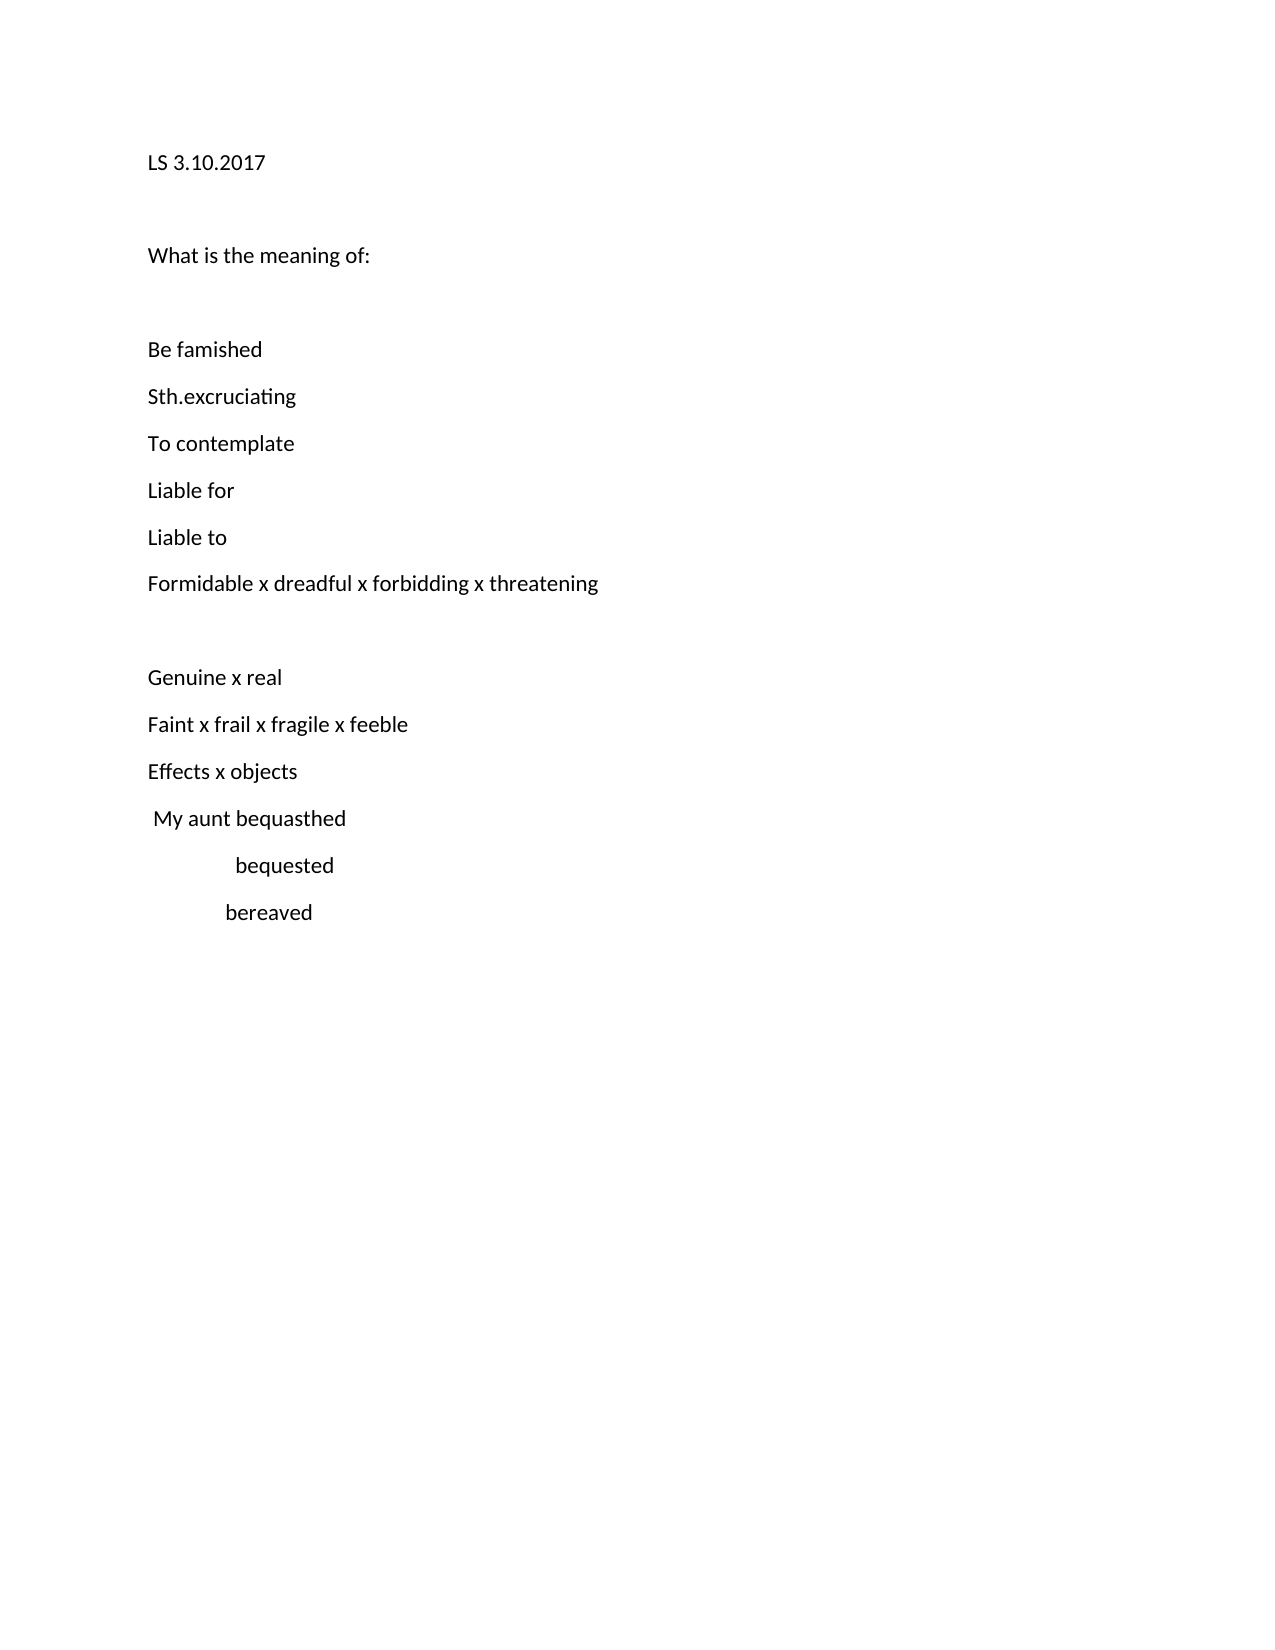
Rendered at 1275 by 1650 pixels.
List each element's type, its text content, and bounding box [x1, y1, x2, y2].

text Genuine x real [148, 663, 1127, 691]
text Faint x frail x fragile x feeble [148, 710, 1127, 738]
text Liable for [148, 476, 1127, 504]
text Be famished [148, 335, 1127, 363]
text What is the meaning of: [148, 241, 1127, 269]
text My aunt bequasthed [148, 804, 1127, 832]
text LS 3.10.2017 [148, 148, 1127, 176]
text To contemplate [148, 429, 1127, 457]
text Effects x objects [148, 757, 1127, 785]
text bequested [148, 851, 1127, 879]
text Sth.excruciating [148, 382, 1127, 410]
text Liable to [148, 523, 1127, 551]
text Formidable x dreadful x forbidding x threatening [148, 569, 1127, 597]
text bereaved [148, 898, 1127, 926]
